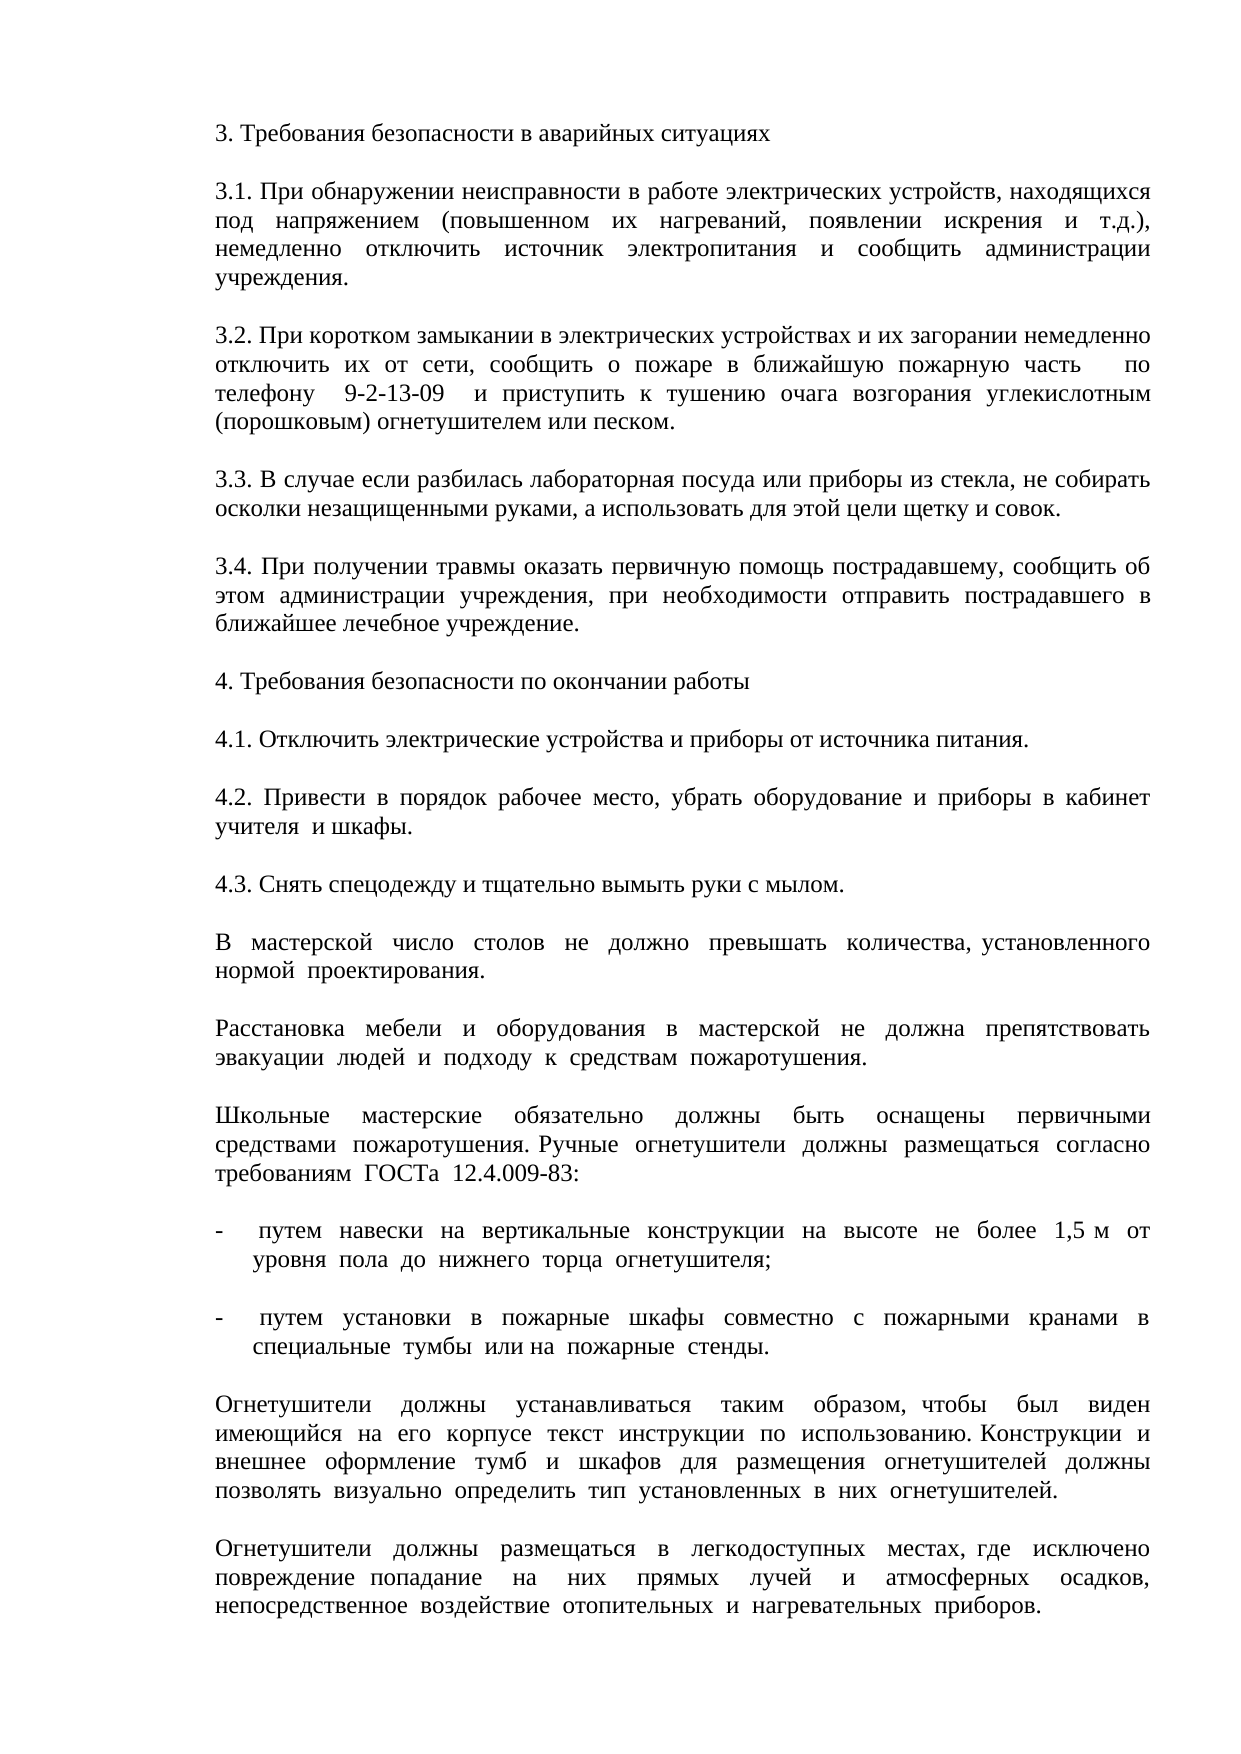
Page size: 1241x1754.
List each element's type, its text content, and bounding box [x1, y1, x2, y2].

text Огнетушители должны размещаться в легкодоступных местах, где исключено повреждение попадание на них прямых лучей и атмосферных осадков, непосредственное воздействие отопительных и нагревательных приборов. [215, 1533, 1152, 1619]
text 4. Требования безопасности по окончании работы [215, 666, 1152, 695]
text 3.2. При коротком замыкании в электрических устройствах и их загорании немедленно отключить их от сети, сообщить о пожаре в ближайшую пожарную часть по телефону 9-2-13-09 и приступить к тушению очага возгорания углекислотным (порошковым) огнетушителем или песком. [215, 320, 1152, 435]
text Школьные мастерские обязательно должны быть оснащены первичными средствами пожаротушения. Ручные огнетушители должны размещаться согласно требованиям ГОСТа 12.4.009-83: [215, 1100, 1152, 1186]
text - путем установки в пожарные шкафы совместно с пожарными кранами в специальные тумбы или на пожарные стенды. [215, 1302, 1152, 1360]
text 4.3. Снять спецодежду и тщательно вымыть руки с мылом. [215, 869, 1152, 898]
text 4.1. Отключить электрические устройства и приборы от источника питания. [215, 724, 1152, 753]
text Расстановка мебели и оборудования в мастерской не должна препятствовать эвакуации людей и подходу к средствам пожаротушения. [215, 1013, 1152, 1071]
text В мастерской число столов не должно превышать количества, установленного нормой проектирования. [215, 927, 1152, 984]
text - путем навески на вертикальные конструкции на высоте не более 1,5 м от уровня пола до нижнего торца огнетушителя; [215, 1216, 1152, 1273]
text 3.1. При обнаружении неисправности в работе электрических устройств, находящихся под напряжением (повышенном их нагреваний, появлении искрения и т.д.), немедленно отключить источник электропитания и сообщить администрации учреждения. [215, 176, 1152, 291]
text 3. Требования безопасности в аварийных ситуациях [215, 118, 1152, 147]
text 3.3. В случае если разбилась лабораторная посуда или приборы из стекла, не собирать осколки незащищенными руками, а использовать для этой цели щетку и совок. [215, 464, 1152, 522]
text Огнетушители должны устанавливаться таким образом, чтобы был виден имеющийся на его корпусе текст инструкции по использованию. Конструкции и внешнее оформление тумб и шкафов для размещения огнетушителей должны позволять визуально определить тип установленных в них огнетушителей. [215, 1389, 1152, 1504]
text 4.2. Привести в порядок рабочее место, убрать оборудование и приборы в кабинет учителя и шкафы. [215, 782, 1152, 840]
text 3.4. При получении травмы оказать первичную помощь пострадавшему, сообщить об этом администрации учреждения, при необходимости отправить пострадавшего в ближайшее лечебное учреждение. [215, 551, 1152, 637]
